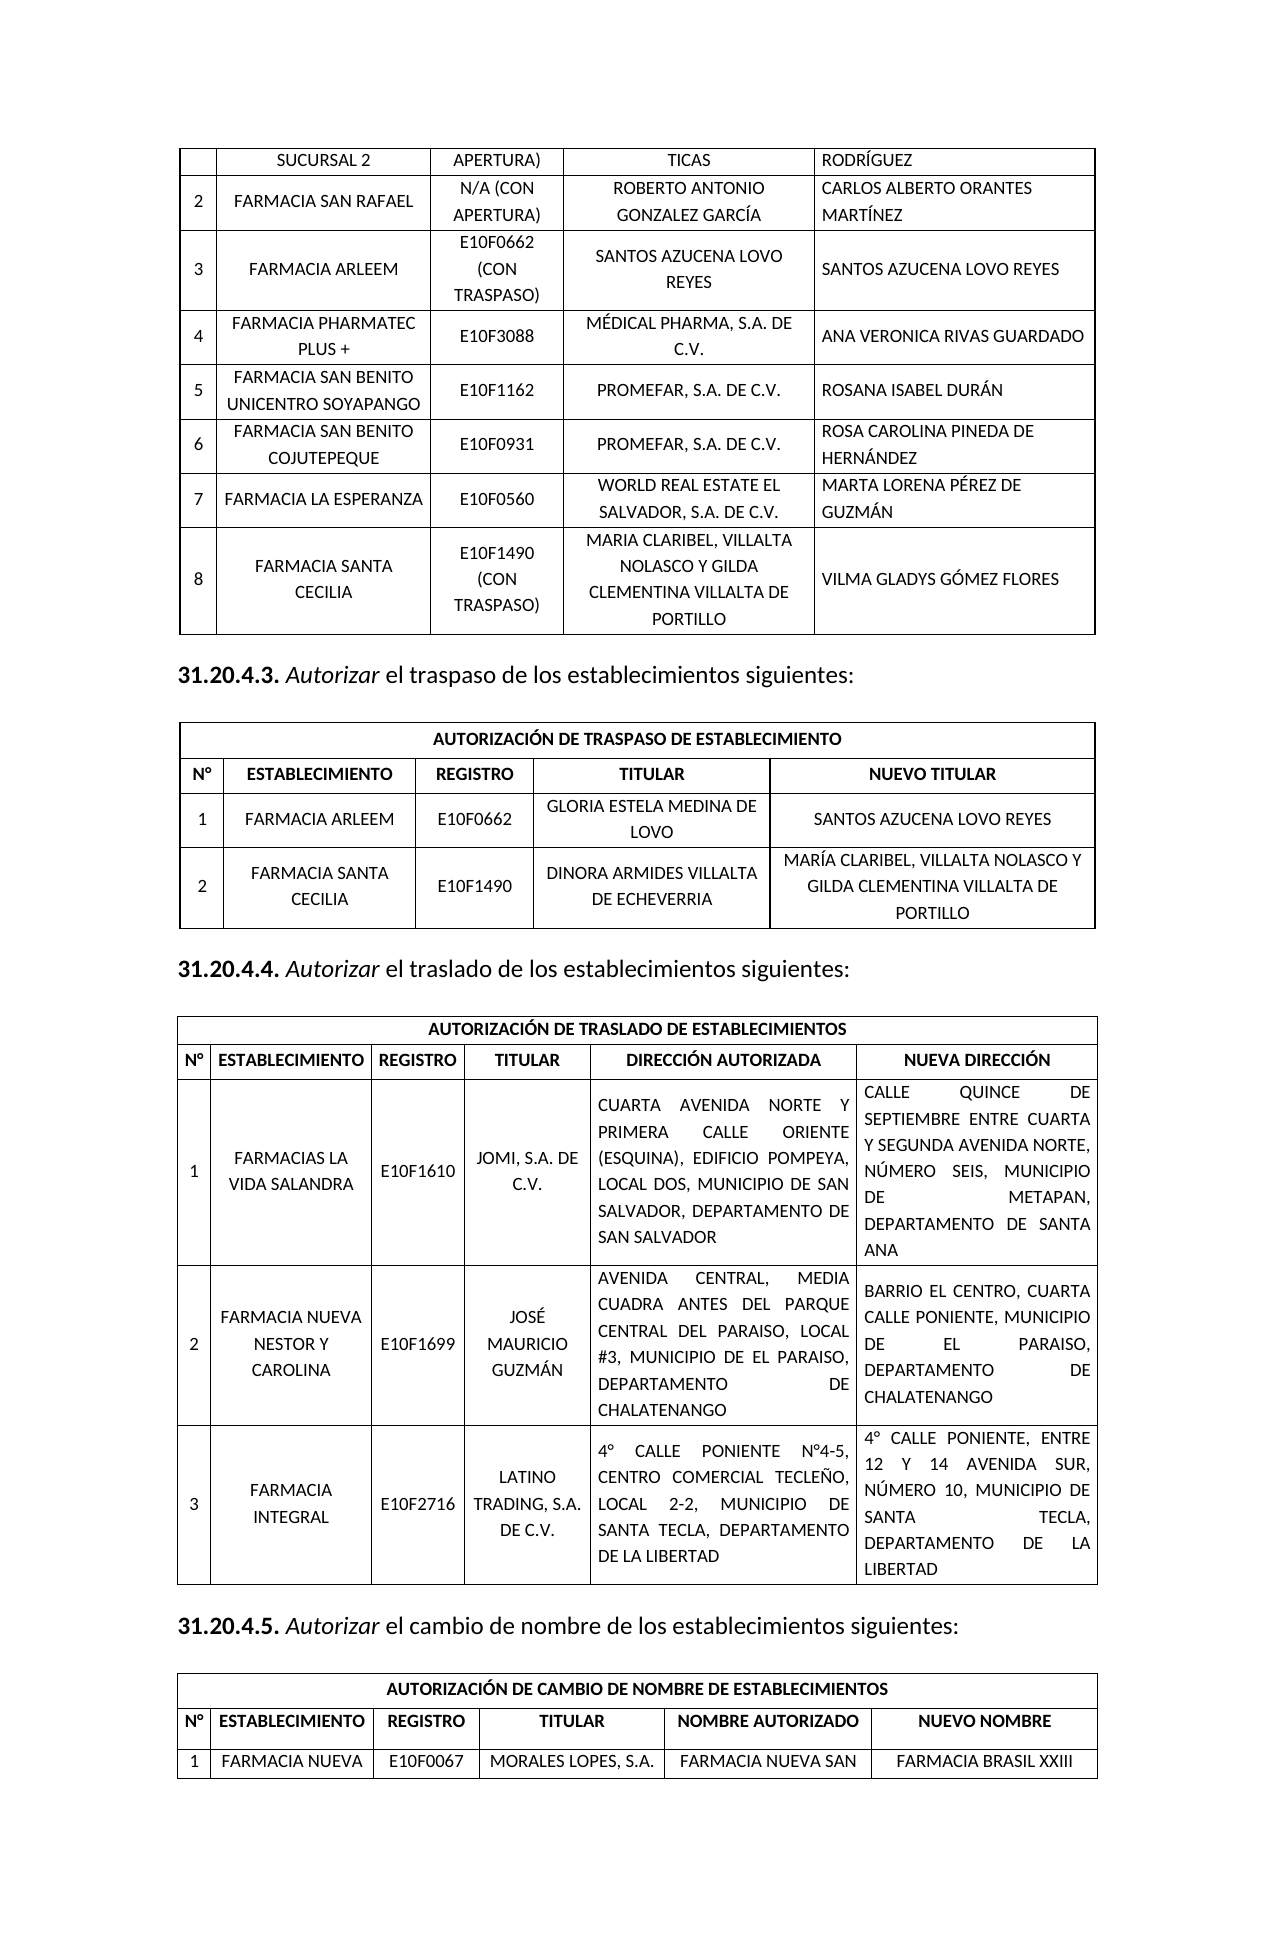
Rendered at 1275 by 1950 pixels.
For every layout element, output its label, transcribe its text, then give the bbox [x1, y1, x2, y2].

table_header AUTORIZACIÓN DE CAMBIO DE NOMBRE DE ESTABLECIMIENTOS [178, 1674, 1097, 1708]
table_cell TITULAR [534, 759, 769, 793]
table_cell TITULAR [480, 1709, 664, 1748]
table_cell E10F0662 [416, 794, 533, 847]
table_cell MARTA LORENA PÉREZ DE GUZMÁN [815, 474, 1094, 527]
table_cell PROMEFAR, S.A. DE C.V. [564, 365, 814, 418]
table_cell E10F1162 [431, 365, 563, 418]
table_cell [665, 1750, 871, 1778]
table_cell NUEVA DIRECCIÓN [857, 1045, 1097, 1079]
table_cell 6 [181, 420, 216, 473]
table_cell MARIA CLARIBEL, VILLALTA NOLASCO Y GILDA CLEMENTINA VILLALTA DE PORTILLO [564, 528, 814, 634]
table_cell CARLOS ALBERTO ORANTES MARTÍNEZ [815, 176, 1094, 229]
table_cell NUEVO TITULAR [771, 759, 1094, 793]
table_cell JOSÉ MAURICIO GUZMÁN [465, 1266, 590, 1425]
table_cell SANTOS AZUCENA LOVO REYES [771, 794, 1094, 847]
table_cell DIRECCIÓN AUTORIZADA [591, 1045, 856, 1079]
table_cell FARMACIA NUEVA NESTOR Y CAROLINA [211, 1266, 371, 1425]
table_cell 7 [181, 474, 216, 527]
table_cell E10F1610 [372, 1080, 464, 1265]
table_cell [211, 1750, 373, 1778]
table_cell N° [178, 1045, 210, 1079]
table_cell ROBERTO ANTONIO GONZALEZ GARCÍA [564, 176, 814, 229]
table_cell ROSANA ISABEL DURÁN [815, 365, 1094, 418]
table_cell 3 [178, 1426, 210, 1584]
table_cell BARRIO EL CENTRO, CUARTA CALLE PONIENTE, MUNICIPIO DE EL PARAISO, DEPARTAMENTO DE CHALATENANGO [857, 1266, 1097, 1425]
table_cell ESTABLECIMIENTO [211, 1045, 371, 1079]
table_cell REGISTRO [374, 1709, 479, 1748]
table_cell E10F0560 [431, 474, 563, 527]
table_cell 4° CALLE PONIENTE N°4-5, CENTRO COMERCIAL TECLEÑO, LOCAL 2-2, MUNICIPIO DE SANTA TECLA, DEPARTAMENTO DE LA LIBERTAD [591, 1426, 856, 1584]
table_cell NOMBRE AUTORIZADO [665, 1709, 871, 1748]
table_cell ESTABLECIMIENTO [224, 759, 415, 793]
table_cell CUARTA AVENIDA NORTE Y PRIMERA CALLE ORIENTE (ESQUINA), EDIFICIO POMPEYA, LOCAL DOS, MUNICIPIO DE SAN SALVADOR, DEPARTAMENTO DE SAN SALVADOR [591, 1080, 856, 1265]
table_cell MÉDICAL PHARMA, S.A. DE C.V. [564, 311, 814, 364]
table_cell 2 [181, 176, 216, 229]
table_cell 4 [181, 311, 216, 364]
table_cell VILMA GLADYS GÓMEZ FLORES [815, 528, 1094, 634]
table_cell E10F0662 (CON TRASPASO) [431, 231, 563, 310]
table_cell ANA VERONICA RIVAS GUARDADO [815, 311, 1094, 364]
table_cell FARMACIA SANTA CECILIA [217, 528, 430, 634]
table_cell N° [181, 759, 223, 793]
table_header AUTORIZACIÓN DE TRASPASO DE ESTABLECIMIENTO [181, 723, 1094, 757]
table_cell E10F2716 [372, 1426, 464, 1584]
table_cell FARMACIA SAN BENITO UNICENTRO SOYAPANGO [217, 365, 430, 418]
table_cell CALLE QUINCE DE SEPTIEMBRE ENTRE CUARTA Y SEGUNDA AVENIDA NORTE, NÚMERO SEIS, MUNICIPIO DE METAPAN, DEPARTAMENTO DE SANTA ANA [857, 1080, 1097, 1265]
table_cell E10F1490 [416, 848, 533, 928]
table_cell FARMACIAS LA VIDA SALANDRA [211, 1080, 371, 1265]
table_header AUTORIZACIÓN DE TRASLADO DE ESTABLECIMIENTOS [178, 1017, 1097, 1044]
table_cell JOMI, S.A. DE C.V. [465, 1080, 590, 1265]
table_cell LATINO TRADING, S.A. DE C.V. [465, 1426, 590, 1584]
table_cell N/A (CON APERTURA) [431, 149, 563, 175]
table_cell N° [178, 1709, 210, 1748]
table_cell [872, 1750, 1097, 1778]
table_cell 2 [178, 1266, 210, 1425]
table_cell MARÍA CLARIBEL, VILLALTA NOLASCO Y GILDA CLEMENTINA VILLALTA DE PORTILLO [771, 848, 1094, 928]
table_cell 8 [181, 528, 216, 634]
text 31.20.4.5. Autorizar el cambio de nombre de los establecimientos siguientes: [177, 1610, 1098, 1641]
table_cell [564, 149, 814, 175]
text 31.20.4.3. Autorizar el traspaso de los establecimientos siguientes: [177, 660, 1098, 690]
table_cell FARMACIA SANTA CECILIA [224, 848, 415, 928]
table_cell NUEVO NOMBRE [872, 1709, 1097, 1748]
table_cell ESTABLECIMIENTO [211, 1709, 373, 1748]
table_cell 5 [181, 365, 216, 418]
table_cell PROMEFAR, S.A. DE C.V. [564, 420, 814, 473]
table_cell DINORA ARMIDES VILLALTA DE ECHEVERRIA [534, 848, 769, 928]
table_cell TITULAR [465, 1045, 590, 1079]
table_cell E10F0067 [374, 1750, 479, 1778]
table_cell E10F0931 [431, 420, 563, 473]
table_cell FARMACIA SAN RAFAEL [217, 176, 430, 229]
table_cell WORLD REAL ESTATE EL SALVADOR, S.A. DE C.V. [564, 474, 814, 527]
table_cell FARMACIA INTEGRAL [211, 1426, 371, 1584]
table_cell N/A (CON APERTURA) [431, 176, 563, 229]
table_cell REGISTRO [416, 759, 533, 793]
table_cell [815, 149, 1094, 175]
table_cell 1 [181, 149, 216, 175]
table_cell FARMACIA LA ESPERANZA [217, 474, 430, 527]
table_cell 3 [181, 231, 216, 310]
table_cell FARMACIA ARLEEM [217, 231, 430, 310]
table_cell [217, 149, 430, 175]
table_cell SANTOS AZUCENA LOVO REYES [815, 231, 1094, 310]
table_cell AVENIDA CENTRAL, MEDIA CUADRA ANTES DEL PARQUE CENTRAL DEL PARAISO, LOCAL #3, MUNICIPIO DE EL PARAISO, DEPARTAMENTO DE CHALATENANGO [591, 1266, 856, 1425]
table_cell REGISTRO [372, 1045, 464, 1079]
table_cell FARMACIA SAN BENITO COJUTEPEQUE [217, 420, 430, 473]
table_cell 4° CALLE PONIENTE, ENTRE 12 Y 14 AVENIDA SUR, NÚMERO 10, MUNICIPIO DE SANTA TECLA, DEPARTAMENTO DE LA LIBERTAD [857, 1426, 1097, 1584]
table_cell E10F1490 (CON TRASPASO) [431, 528, 563, 634]
table_cell 1 [178, 1080, 210, 1265]
text 31.20.4.4. Autorizar el traslado de los establecimientos siguientes: [177, 954, 1098, 984]
table_cell 2 [181, 848, 223, 928]
table_cell FARMACIA ARLEEM [224, 794, 415, 847]
table_cell 1 [178, 1750, 210, 1778]
table_cell E10F1699 [372, 1266, 464, 1425]
table_cell E10F3088 [431, 311, 563, 364]
table_cell ROSA CAROLINA PINEDA DE HERNÁNDEZ [815, 420, 1094, 473]
table_cell 1 [181, 794, 223, 847]
table_cell SANTOS AZUCENA LOVO REYES [564, 231, 814, 310]
table_cell FARMACIA PHARMATEC PLUS + [217, 311, 430, 364]
table_cell GLORIA ESTELA MEDINA DE LOVO [534, 794, 769, 847]
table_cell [480, 1750, 664, 1778]
